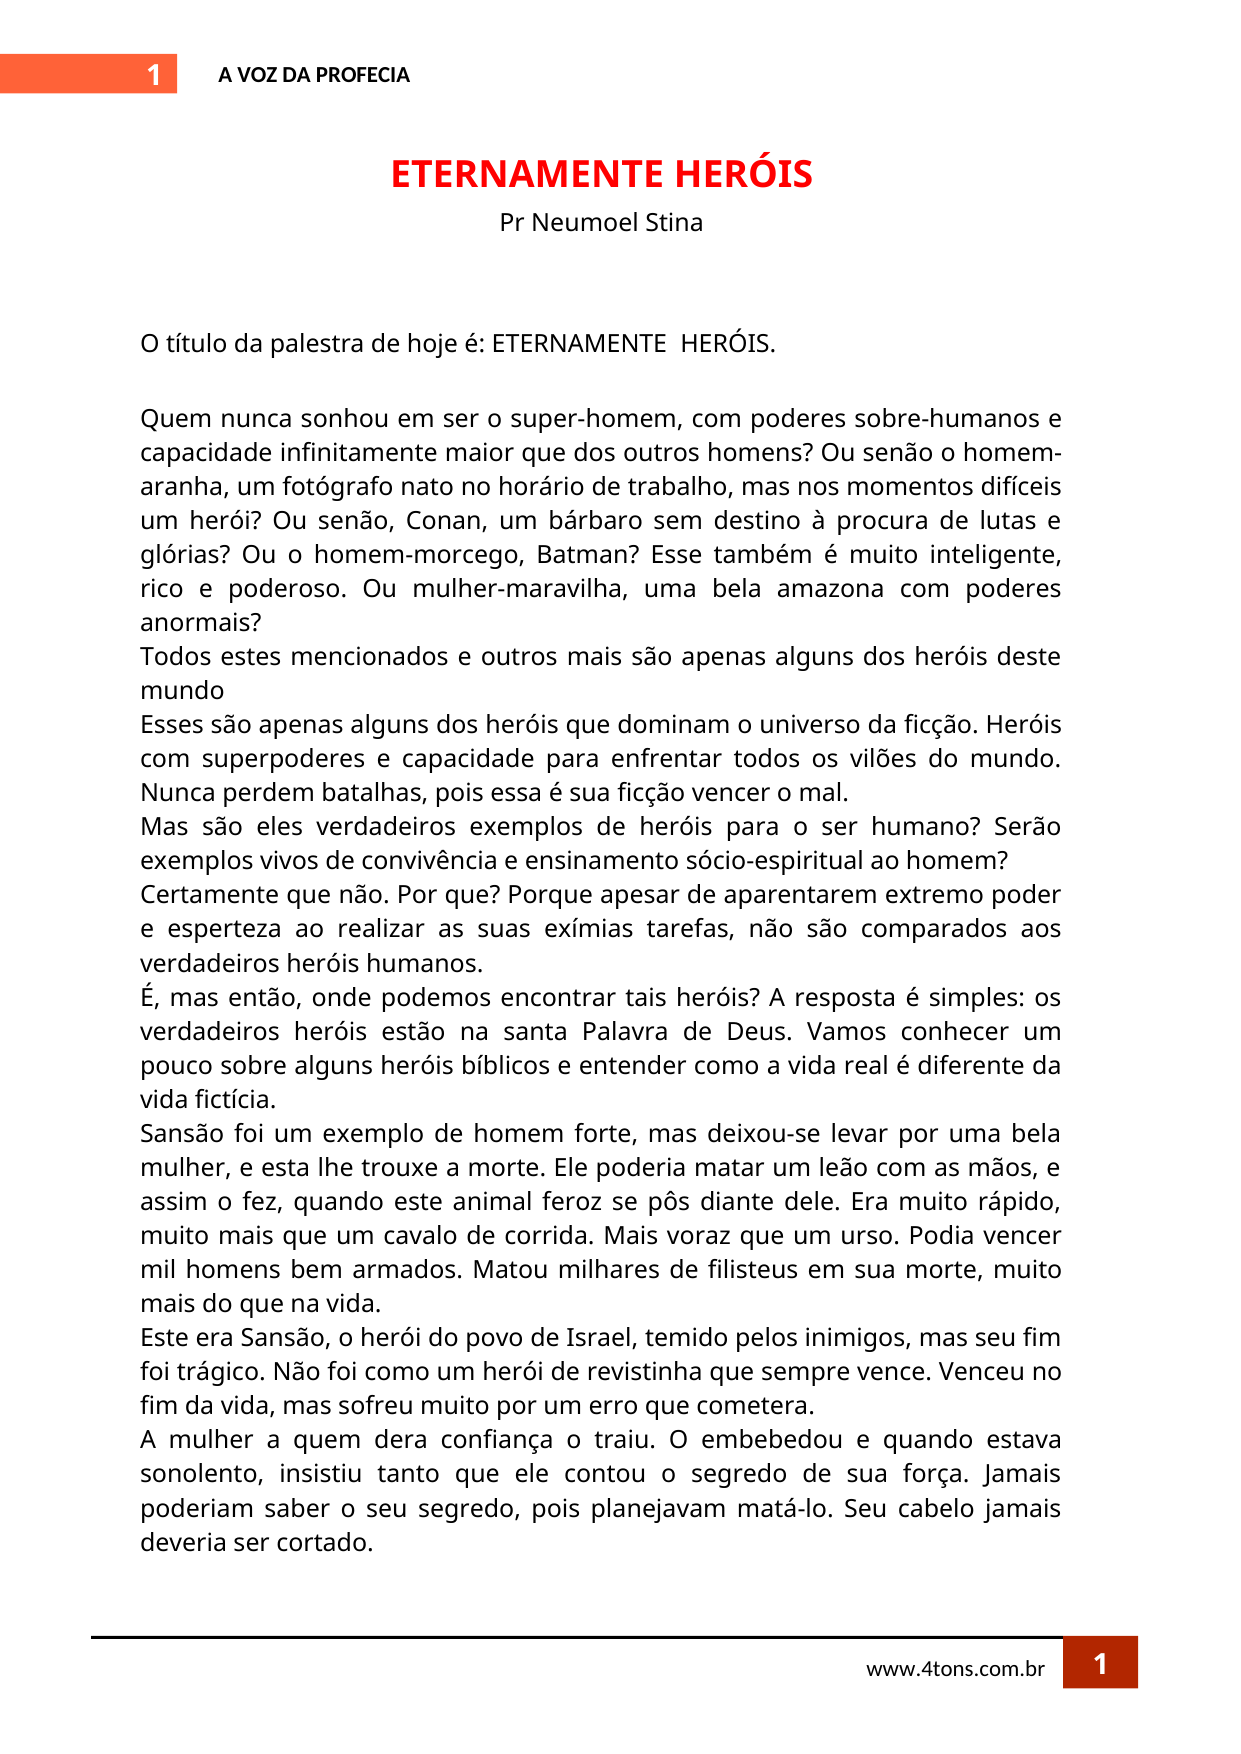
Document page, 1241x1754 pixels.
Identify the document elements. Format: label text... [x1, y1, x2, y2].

text Todos estes mencionados e outros mais são apenas alguns dos heróis deste mundo [140, 639, 1063, 707]
text ETERNAMENTE HERÓIS [140, 148, 1063, 199]
text Certamente que não. Por que? Porque apesar de aparentarem extremo poder e esperteza ao realizar as suas exímias tarefas, não são comparados aos verdadeiros heróis humanos. [140, 877, 1063, 979]
text O título da palestra de hoje é: ETERNAMENTE HERÓIS. [140, 326, 1063, 360]
text Mas são eles verdadeiros exemplos de heróis para o ser humano? Serão exemplos vivos de convivência e ensinamento sócio-espiritual ao homem? [140, 809, 1063, 877]
text Quem nunca sonhou em ser o super-homem, com poderes sobre-humanos e capacidade infinitamente maior que dos outros homens? Ou senão o homem-aranha, um fotógrafo nato no horário de trabalho, mas nos momentos difíceis um herói? Ou senão, Conan, um bárbaro sem destino à procura de lutas e glórias? Ou o homem-morcego, Batman? Esse também é muito inteligente, rico e poderoso. Ou mulher-maravilha, uma bela amazona com poderes anormais? [140, 400, 1063, 639]
text Esses são apenas alguns dos heróis que dominam o universo da ficção. Heróis com superpoderes e capacidade para enfrentar todos os vilões do mundo. Nunca perdem batalhas, pois essa é sua ficção vencer o mal. [140, 707, 1063, 809]
text Pr Neumoel Stina [140, 205, 1063, 239]
text Este era Sansão, o herói do povo de Israel, temido pelos inimigos, mas seu fim foi trágico. Não foi como um herói de revistinha que sempre vence. Venceu no fim da vida, mas sofreu muito por um erro que cometera. [140, 1320, 1063, 1422]
text É, mas então, onde podemos encontrar tais heróis? A resposta é simples: os verdadeiros heróis estão na santa Palavra de Deus. Vamos conhecer um pouco sobre alguns heróis bíblicos e entender como a vida real é diferente da vida fictícia. [140, 979, 1063, 1116]
text A mulher a quem dera confiança o traiu. O embebedou e quando estava sonolento, insistiu tanto que ele contou o segredo de sua força. Jamais poderiam saber o seu segredo, pois planejavam matá-lo. Seu cabelo jamais deveria ser cortado. [140, 1422, 1063, 1558]
text Sansão foi um exemplo de homem forte, mas deixou-se levar por uma bela mulher, e esta lhe trouxe a morte. Ele poderia matar um leão com as mãos, e assim o fez, quando este animal feroz se pôs diante dele. Era muito rápido, muito mais que um cavalo de corrida. Mais voraz que um urso. Podia vencer mil homens bem armados. Matou milhares de filisteus em sua morte, muito mais do que na vida. [140, 1116, 1063, 1320]
